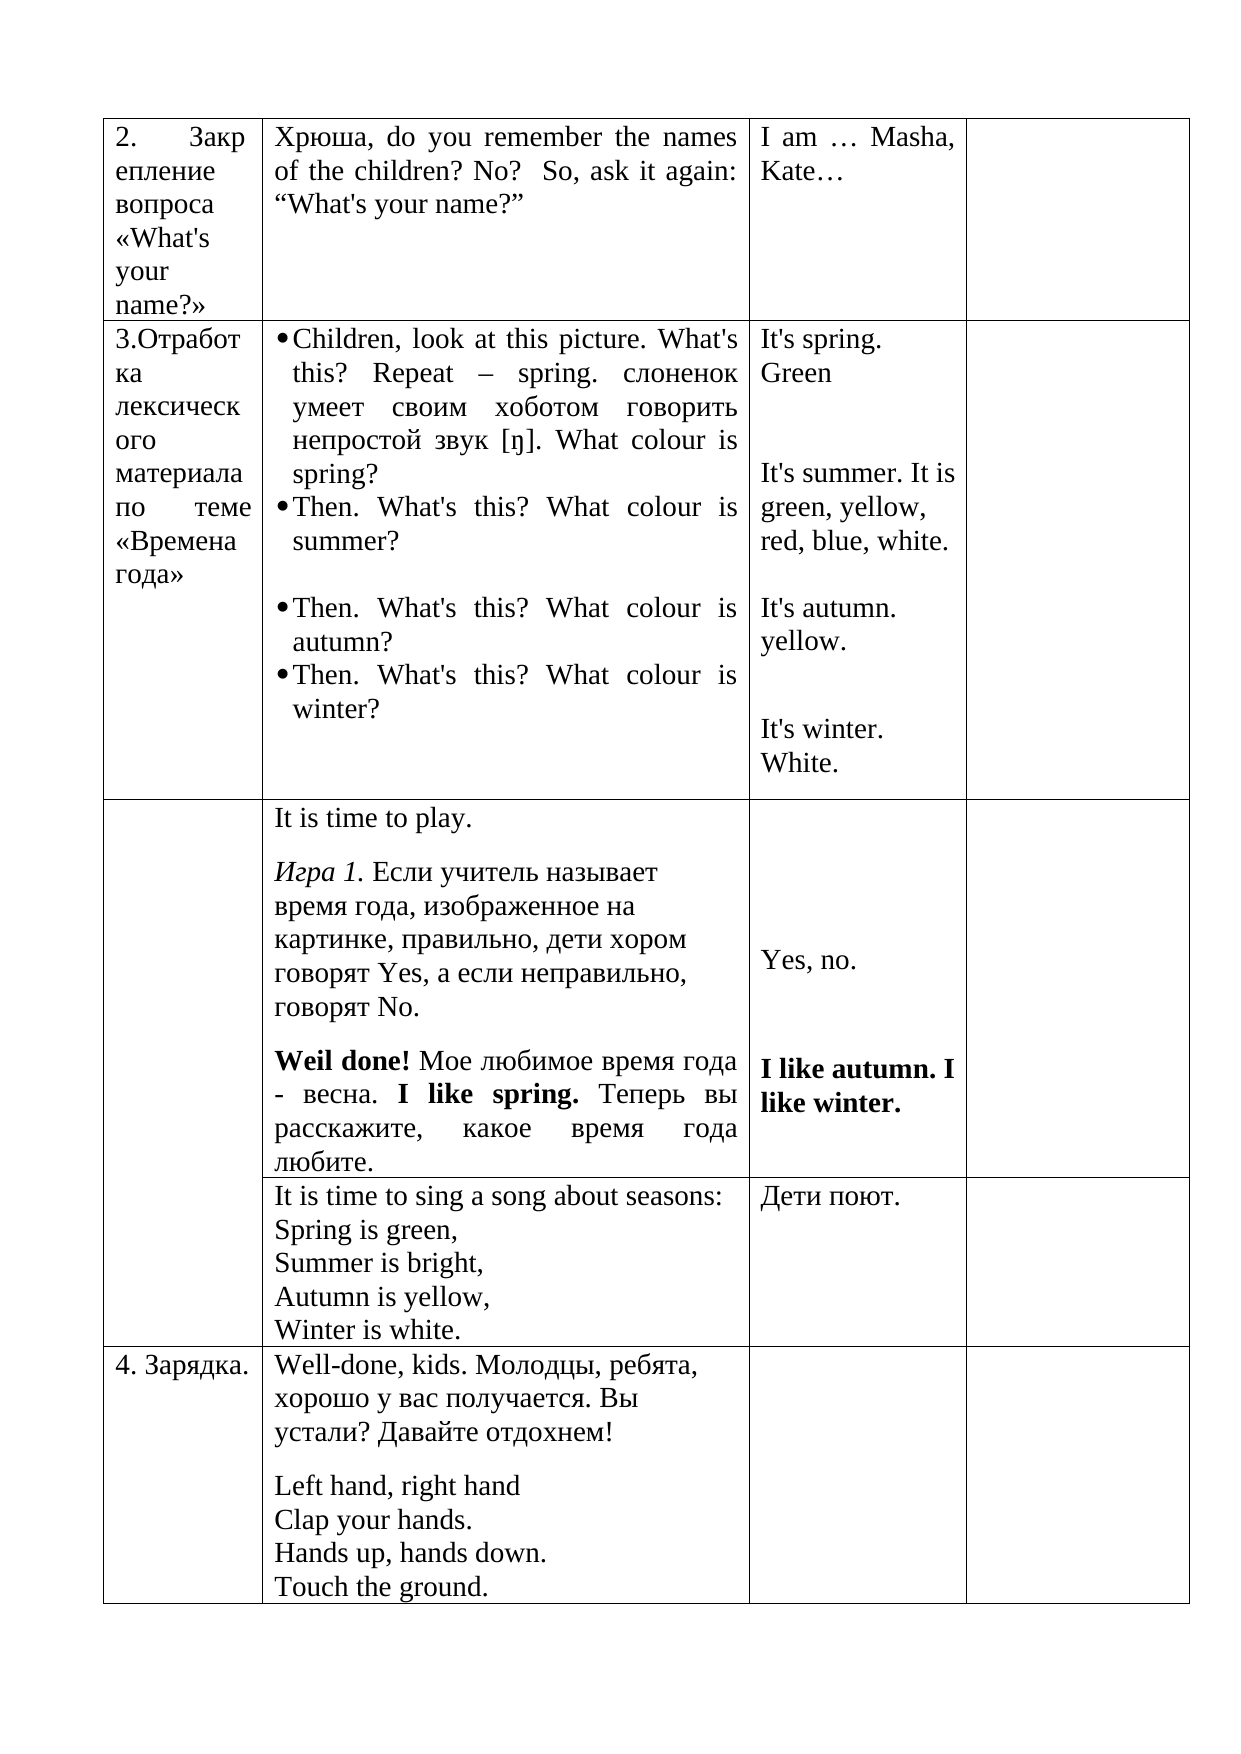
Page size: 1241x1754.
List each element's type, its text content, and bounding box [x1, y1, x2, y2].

table_cell [967, 1178, 1189, 1346]
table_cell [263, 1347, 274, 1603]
table_cell Сhildren, look at this picture. What's this? Repeat – spring. слоненок умеет своим хоботом говорить непростой звук [ŋ]. What colour is spring? Then. What's this? What colour is summer? Then. What's this? What colour is autumn? Then. What's this? What colour is winter? [263, 321, 749, 799]
table_cell Хрюша, do you remember the names of the children? No? So, ask it again: “What's your name?” [263, 119, 749, 320]
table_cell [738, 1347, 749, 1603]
table_cell [967, 1347, 1189, 1603]
table_cell [104, 800, 262, 1346]
table_cell 4. Зарядка. [104, 1347, 262, 1603]
table_cell It's spring. Green It's summer. It is green, yellow, red, blue, white. It's autumn. yellow. It's winter. White. [750, 321, 966, 799]
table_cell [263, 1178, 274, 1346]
table_cell Yes, no. I like autumn. I like winter. [750, 800, 966, 1177]
table_cell [967, 119, 1189, 320]
table_cell [967, 321, 1189, 799]
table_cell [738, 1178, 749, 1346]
table_cell Дети поют. [750, 1178, 966, 1346]
table_cell I am … Masha, Kate… [750, 119, 966, 320]
table_cell Закрепление вопроса «What's your name?» [104, 119, 262, 320]
table_cell It is time to play. Игра 1. Если учитель называет время года, изображенное на картинке, правильно, дети хором говорят Yes, а если неправильно, говорят No. Weil done! Мое любимое время года - весна. I like spring. Теперь вы расскажите, какое время года любите. [263, 800, 749, 1177]
table_cell [967, 800, 1189, 1177]
table_cell [750, 1347, 966, 1603]
table_cell 3.Отработка лексического материала по теме «Времена года» [104, 321, 262, 799]
